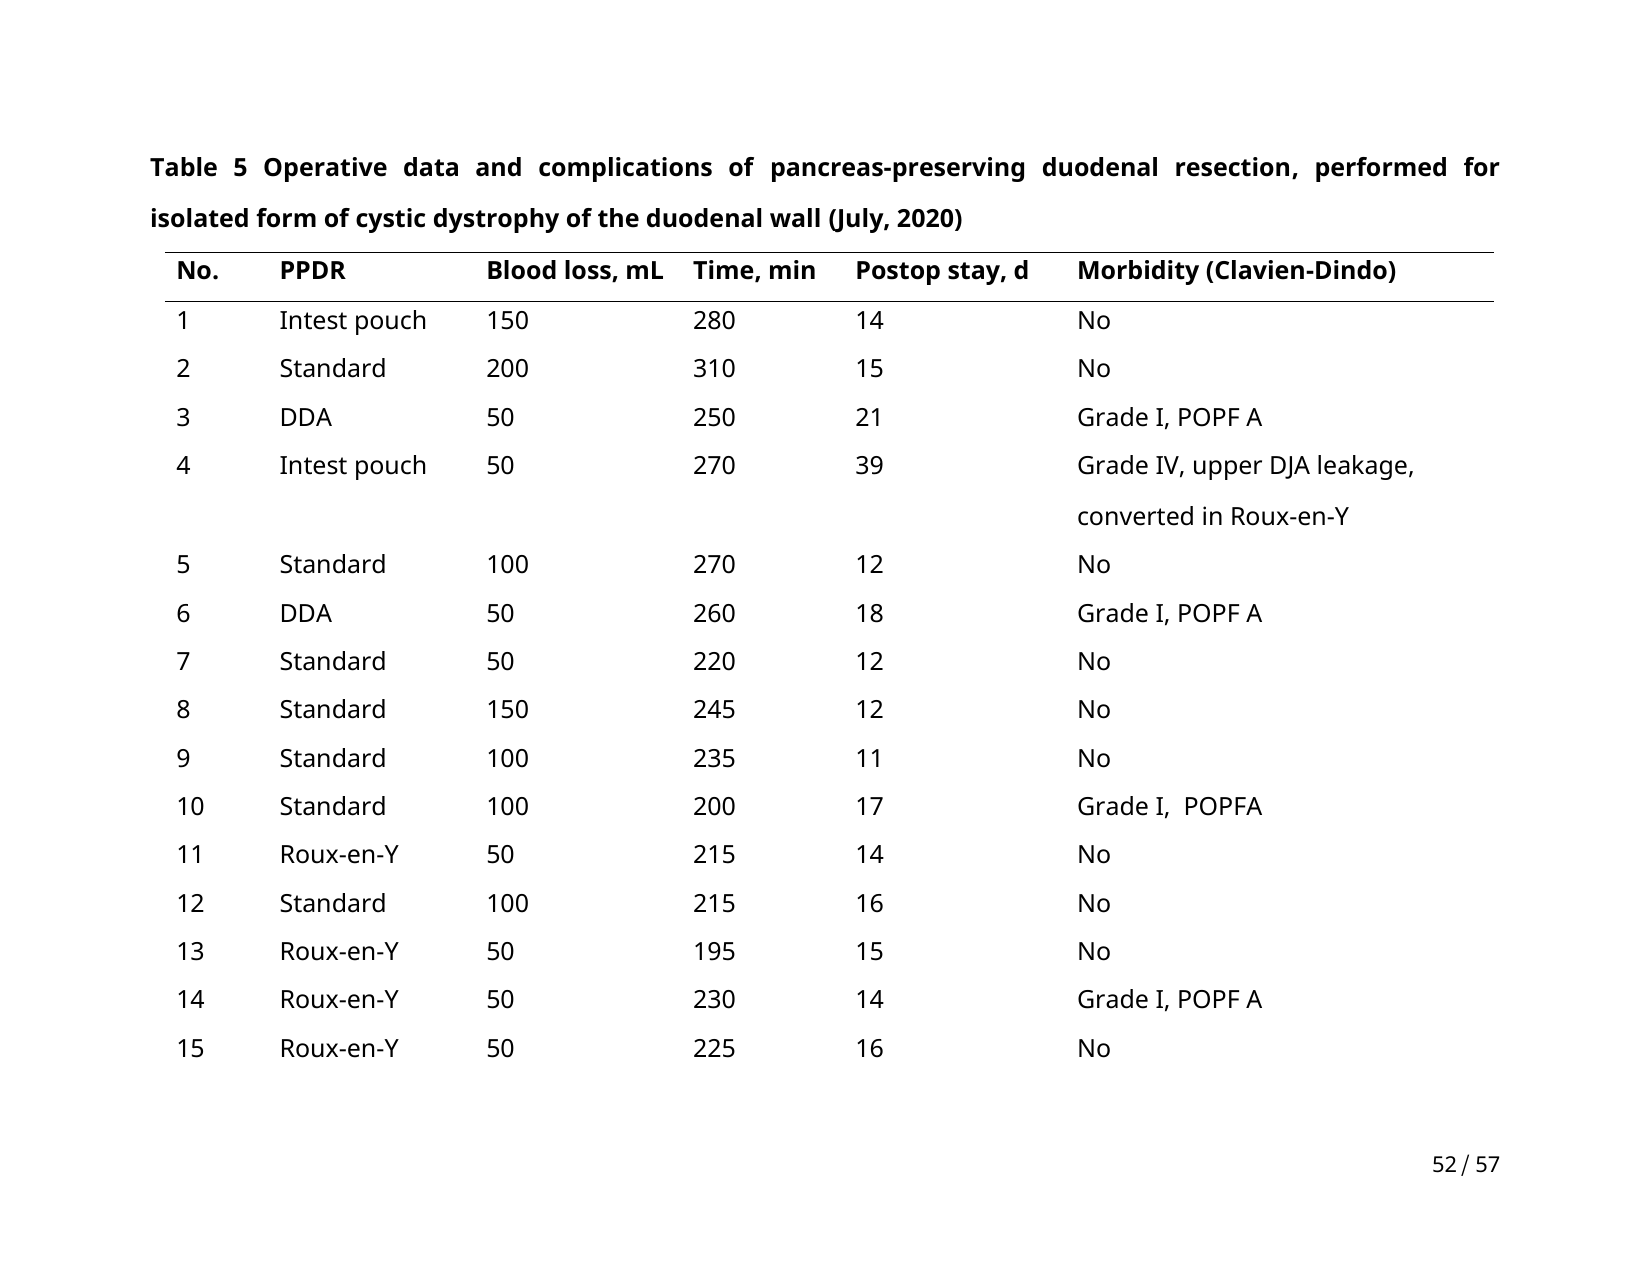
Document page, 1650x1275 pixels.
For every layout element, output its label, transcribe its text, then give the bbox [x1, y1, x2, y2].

table_cell Roux-en-Y [268, 837, 475, 885]
table_cell No [1066, 1030, 1494, 1078]
table_cell 7 [165, 644, 268, 692]
table_cell 50 [475, 837, 682, 885]
table_cell 4 [165, 448, 268, 547]
table_cell Grade I, POPF A [1066, 982, 1494, 1030]
table_cell Standard [268, 644, 475, 692]
table_cell 270 [682, 448, 844, 547]
table_cell No [1066, 351, 1494, 399]
table_cell 1 [165, 302, 268, 351]
table_header No. [165, 253, 268, 301]
table_cell 12 [844, 547, 1066, 595]
table_cell 100 [475, 789, 682, 837]
table_cell 11 [844, 740, 1066, 788]
table_cell 8 [165, 692, 268, 740]
table_cell 16 [844, 885, 1066, 933]
table_cell 12 [844, 644, 1066, 692]
table_cell 5 [165, 547, 268, 595]
table_cell No [1066, 644, 1494, 692]
table_cell 17 [844, 789, 1066, 837]
table_cell 245 [682, 692, 844, 740]
table_cell 14 [844, 302, 1066, 351]
table_cell Standard [268, 789, 475, 837]
table_cell No [1066, 885, 1494, 933]
table_cell No [1066, 547, 1494, 595]
table_header Morbidity (Сlavien-Dindo) [1066, 253, 1494, 301]
table_cell 50 [475, 399, 682, 447]
table_cell Standard [268, 351, 475, 399]
table_cell 50 [475, 595, 682, 643]
table_cell Intest pouch [268, 448, 475, 547]
table_cell 14 [844, 982, 1066, 1030]
table_cell 260 [682, 595, 844, 643]
table_cell Standard [268, 692, 475, 740]
table_cell Grade I, POPFA [1066, 789, 1494, 837]
text Table 5 Operative data and complications of pancreas-preserving duodenal resection, performed for isolated form of cystic dystrophy of the duodenal wall (July, 2020) [150, 150, 1500, 235]
table_cell 150 [475, 302, 682, 351]
table_cell 18 [844, 595, 1066, 643]
table_cell Roux-en-Y [268, 1030, 475, 1078]
table_cell 16 [844, 1030, 1066, 1078]
table_cell 15 [844, 351, 1066, 399]
table_cell 2 [165, 351, 268, 399]
table_cell Grade I, POPF A [1066, 595, 1494, 643]
table_cell Grade IV, upper DJA leakage, converted in Roux-en-Y [1066, 448, 1494, 547]
table_cell 230 [682, 982, 844, 1030]
table_cell 12 [165, 885, 268, 933]
table_cell 270 [682, 547, 844, 595]
table_header Postop stay, d [844, 253, 1066, 301]
table_cell 50 [475, 934, 682, 982]
table_cell 195 [682, 934, 844, 982]
table_cell 100 [475, 547, 682, 595]
table_cell Grade I, POPF A [1066, 399, 1494, 447]
table_cell 15 [844, 934, 1066, 982]
table_header Blood loss, mL [475, 253, 682, 301]
table_cell 11 [165, 837, 268, 885]
table_cell 150 [475, 692, 682, 740]
table_cell 310 [682, 351, 844, 399]
table_cell 280 [682, 302, 844, 351]
table_cell Roux-en-Y [268, 934, 475, 982]
table_cell 15 [165, 1030, 268, 1078]
table_cell Roux-en-Y [268, 982, 475, 1030]
table_cell 50 [475, 644, 682, 692]
table_cell 21 [844, 399, 1066, 447]
table_cell Standard [268, 885, 475, 933]
table_header Time, min [682, 253, 844, 301]
table_cell Standard [268, 740, 475, 788]
table_cell Intest pouch [268, 302, 475, 351]
table_cell 100 [475, 740, 682, 788]
table_cell 14 [844, 837, 1066, 885]
table_cell No [1066, 934, 1494, 982]
table_cell 200 [475, 351, 682, 399]
table_cell Standard [268, 547, 475, 595]
table_cell 6 [165, 595, 268, 643]
table_cell 3 [165, 399, 268, 447]
table_cell No [1066, 692, 1494, 740]
table_cell 225 [682, 1030, 844, 1078]
table_cell 14 [165, 982, 268, 1030]
table_cell 235 [682, 740, 844, 788]
table_cell No [1066, 302, 1494, 351]
table_cell 50 [475, 982, 682, 1030]
table_cell 10 [165, 789, 268, 837]
table_cell 215 [682, 837, 844, 885]
table_cell 12 [844, 692, 1066, 740]
table_cell 200 [682, 789, 844, 837]
table_cell 13 [165, 934, 268, 982]
table_cell 50 [475, 448, 682, 547]
table_cell 250 [682, 399, 844, 447]
table_cell DDA [268, 595, 475, 643]
table_cell 39 [844, 448, 1066, 547]
table_cell No [1066, 740, 1494, 788]
table_header PPDR [268, 253, 475, 301]
table_cell 9 [165, 740, 268, 788]
table_cell 100 [475, 885, 682, 933]
table_cell 50 [475, 1030, 682, 1078]
table_cell DDA [268, 399, 475, 447]
table_cell 220 [682, 644, 844, 692]
table_cell 215 [682, 885, 844, 933]
table_cell No [1066, 837, 1494, 885]
